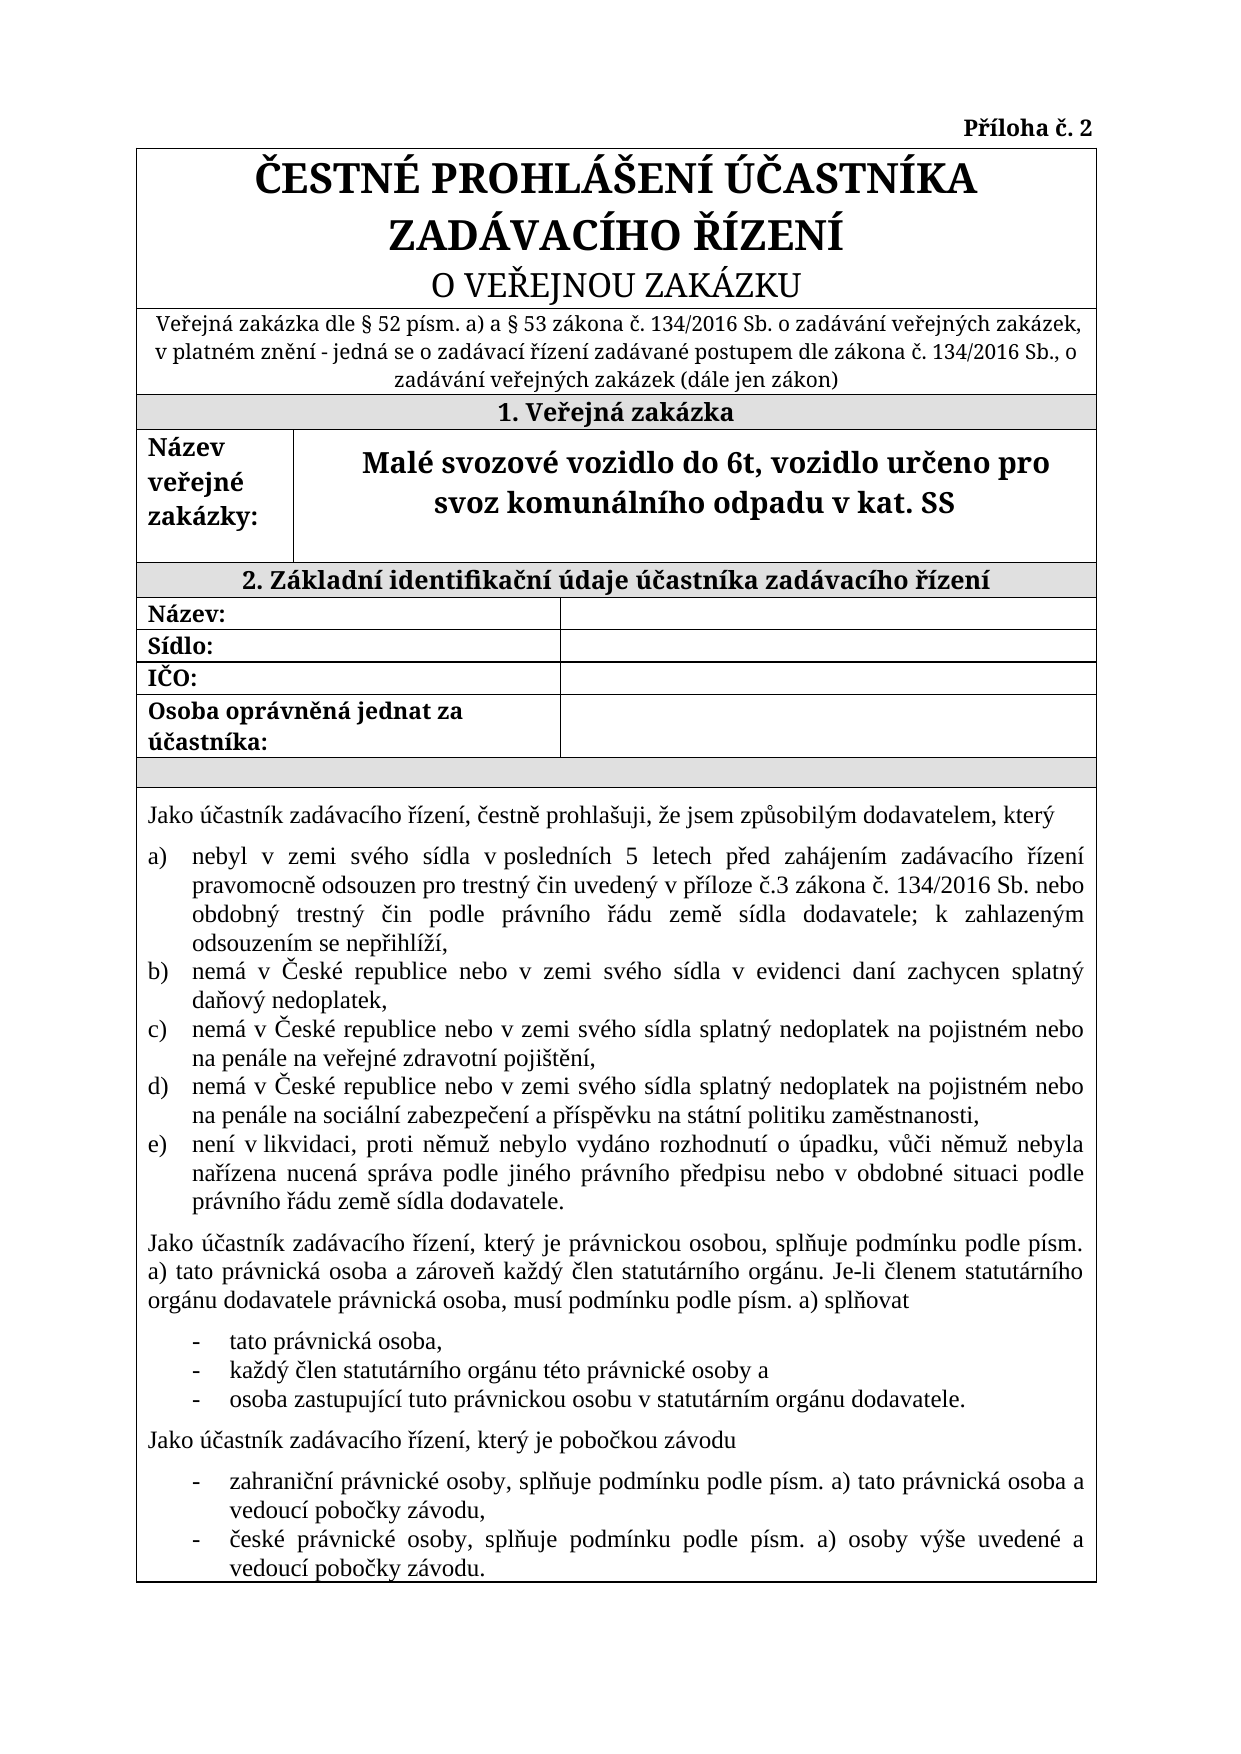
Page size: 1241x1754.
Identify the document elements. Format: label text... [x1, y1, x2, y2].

table_cell Název: [137, 603, 560, 634]
table_cell Osoba oprávněná jednat za účastníka: [137, 700, 560, 762]
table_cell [137, 793, 1096, 1587]
table_cell IČO: [137, 668, 560, 699]
table_cell 1. Veřejná zakázka [137, 400, 1096, 434]
table_cell [561, 635, 1096, 667]
table_cell Sídlo: [137, 635, 560, 667]
table_cell 2. Základní identifikační údaje účastníka zadávacího řízení [137, 568, 1096, 602]
table_cell [561, 668, 1096, 699]
table_cell [561, 603, 1096, 634]
table_cell [137, 764, 1096, 792]
table_header Čestné prohlášení účastníka zadávacího řízení o veřejnou zakázku [137, 154, 1096, 313]
table_cell Veřejná zakázka dle § 52 písm. a) a § 53 zákona č. 134/2016 Sb. o zadávání veřejných zakázek, v platném znění - jedná se o zadávací řízení zadávané postupem dle zákona č. 134/2016 Sb., o zadávání veřejných zakázek (dále jen zákon) [137, 314, 1096, 399]
table_cell Malé svozové vozidlo do 6t, vozidlo určeno pro svoz komunálního odpadu v kat. SS [294, 435, 1096, 567]
table_cell [561, 700, 1096, 762]
table_cell Název veřejné zakázky: [137, 435, 293, 567]
